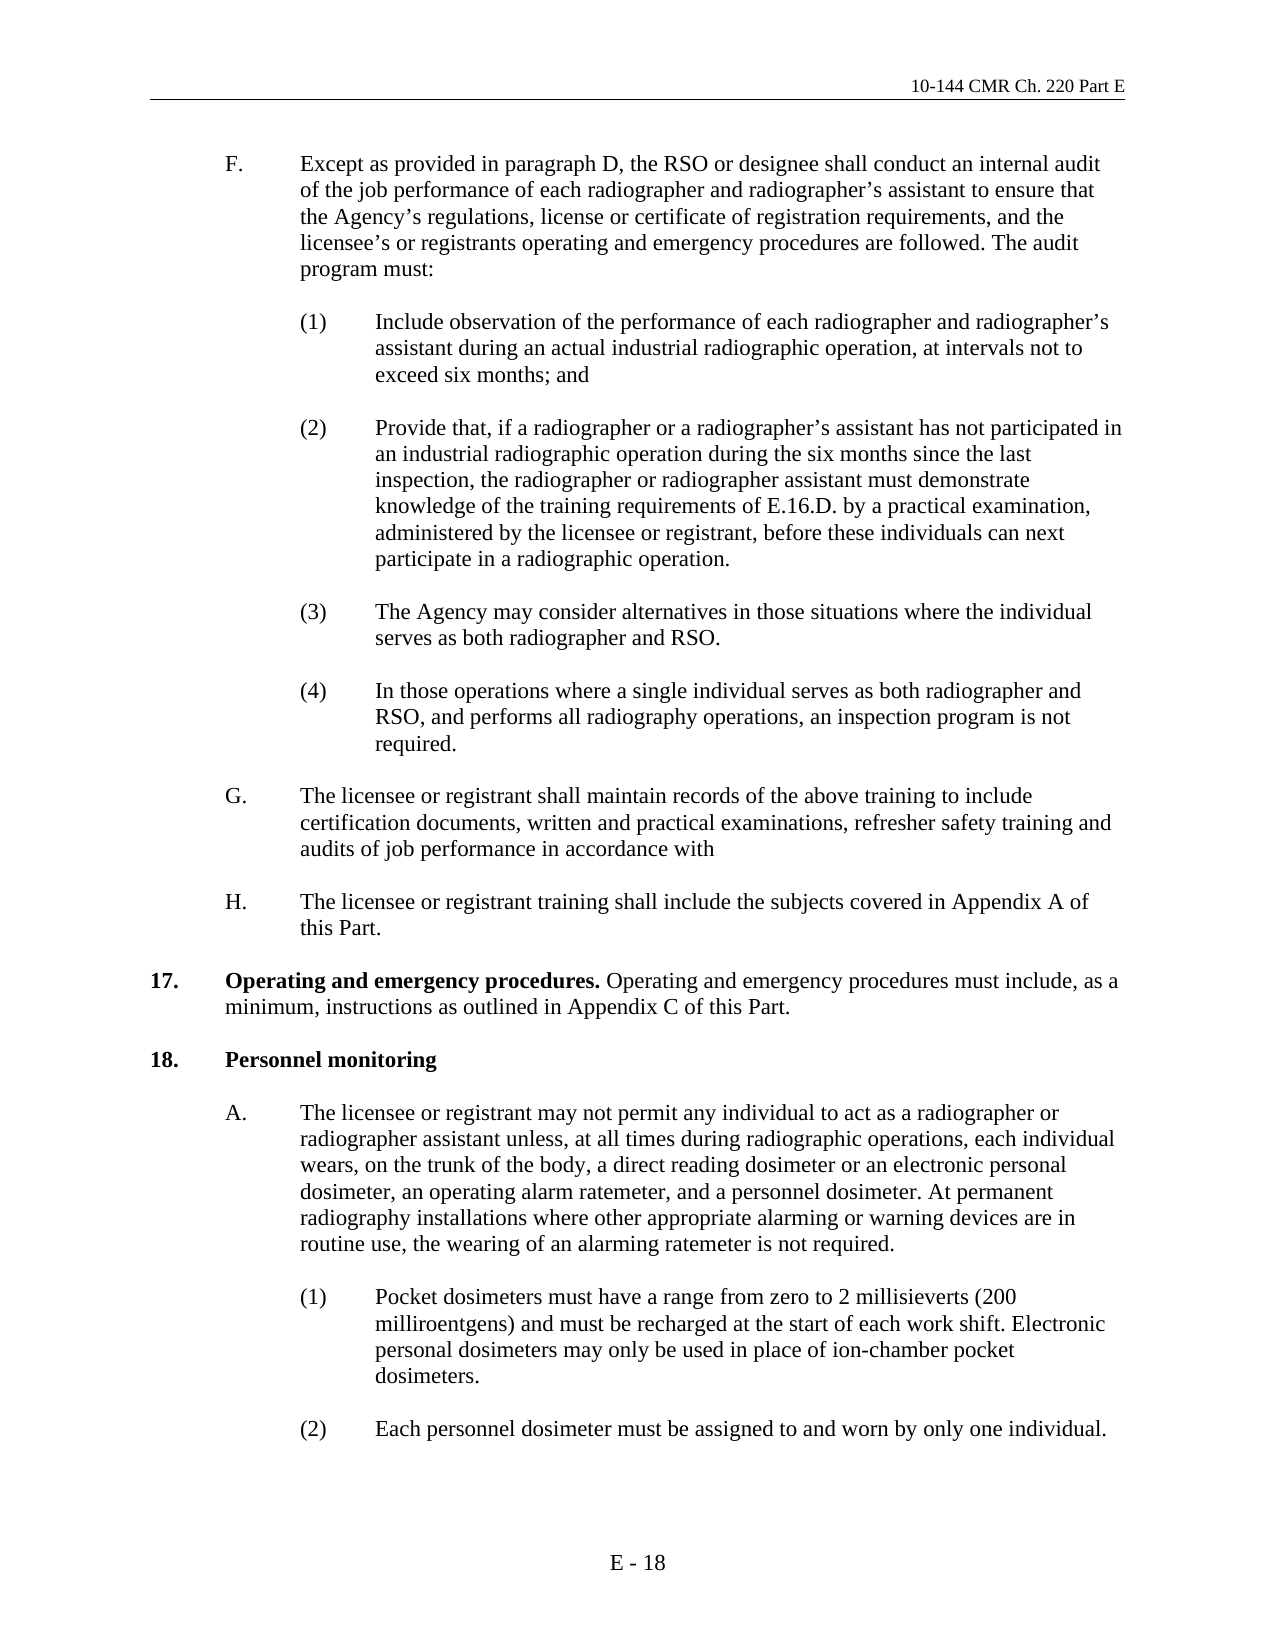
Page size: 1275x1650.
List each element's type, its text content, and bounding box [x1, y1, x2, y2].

list The Agency may consider alternatives in those situations where the individual serves as both radiographer and RSO. [300, 598, 1125, 651]
text 17. Operating and emergency procedures. Operating and emergency procedures must include, as a minimum, instructions as outlined in Appendix C of this Part. [150, 967, 1125, 1020]
text 18. Personnel monitoring [150, 1046, 1125, 1072]
list The licensee or registrant may not permit any individual to act as a radiographer or radiographer assistant unless, at all times during radiographic operations, each individual wears, on the trunk of the body, a direct reading dosimeter or an electronic personal dosimeter, an operating alarm ratemeter, and a personnel dosimeter. At permanent radiography installations where other appropriate alarming or warning devices are in routine use, the wearing of an alarming ratemeter is not required. [225, 1099, 1125, 1257]
list Include observation of the performance of each radiographer and radiographer’s assistant during an actual industrial radiographic operation, at intervals not to exceed six months; and [300, 308, 1125, 387]
list In those operations where a single individual serves as both radiographer and RSO, and performs all radiography operations, an inspection program is not required. [300, 677, 1125, 756]
list Each personnel dosimeter must be assigned to and worn by only one individual. [300, 1415, 1125, 1441]
list Except as provided in paragraph D, the RSO or designee shall conduct an internal audit of the job performance of each radiographer and radiographer’s assistant to ensure that the Agency’s regulations, license or certificate of registration requirements, and the licensee’s or registrants operating and emergency procedures are followed. The audit program must: [225, 150, 1125, 282]
list Pocket dosimeters must have a range from zero to 2 millisieverts (200 milliroentgens) and must be recharged at the start of each work shift. Electronic personal dosimeters may only be used in place of ion-chamber pocket dosimeters. [300, 1283, 1125, 1389]
text (2) Provide that, if a radiographer or a radiographer’s assistant has not participated in an industrial radiographic operation during the six months since the last inspection, the radiographer or radiographer assistant must demonstrate knowledge of the training requirements of E.16.D. by a practical examination, administered by the licensee or registrant, before these individuals can next participate in a radiographic operation. [300, 413, 1125, 572]
list The licensee or registrant shall maintain records of the above training to include certification documents, written and practical examinations, refresher safety training and audits of job performance in accordance with [225, 782, 1125, 862]
text H. The licensee or registrant training shall include the subjects covered in Appendix A of this Part. [225, 888, 1125, 941]
